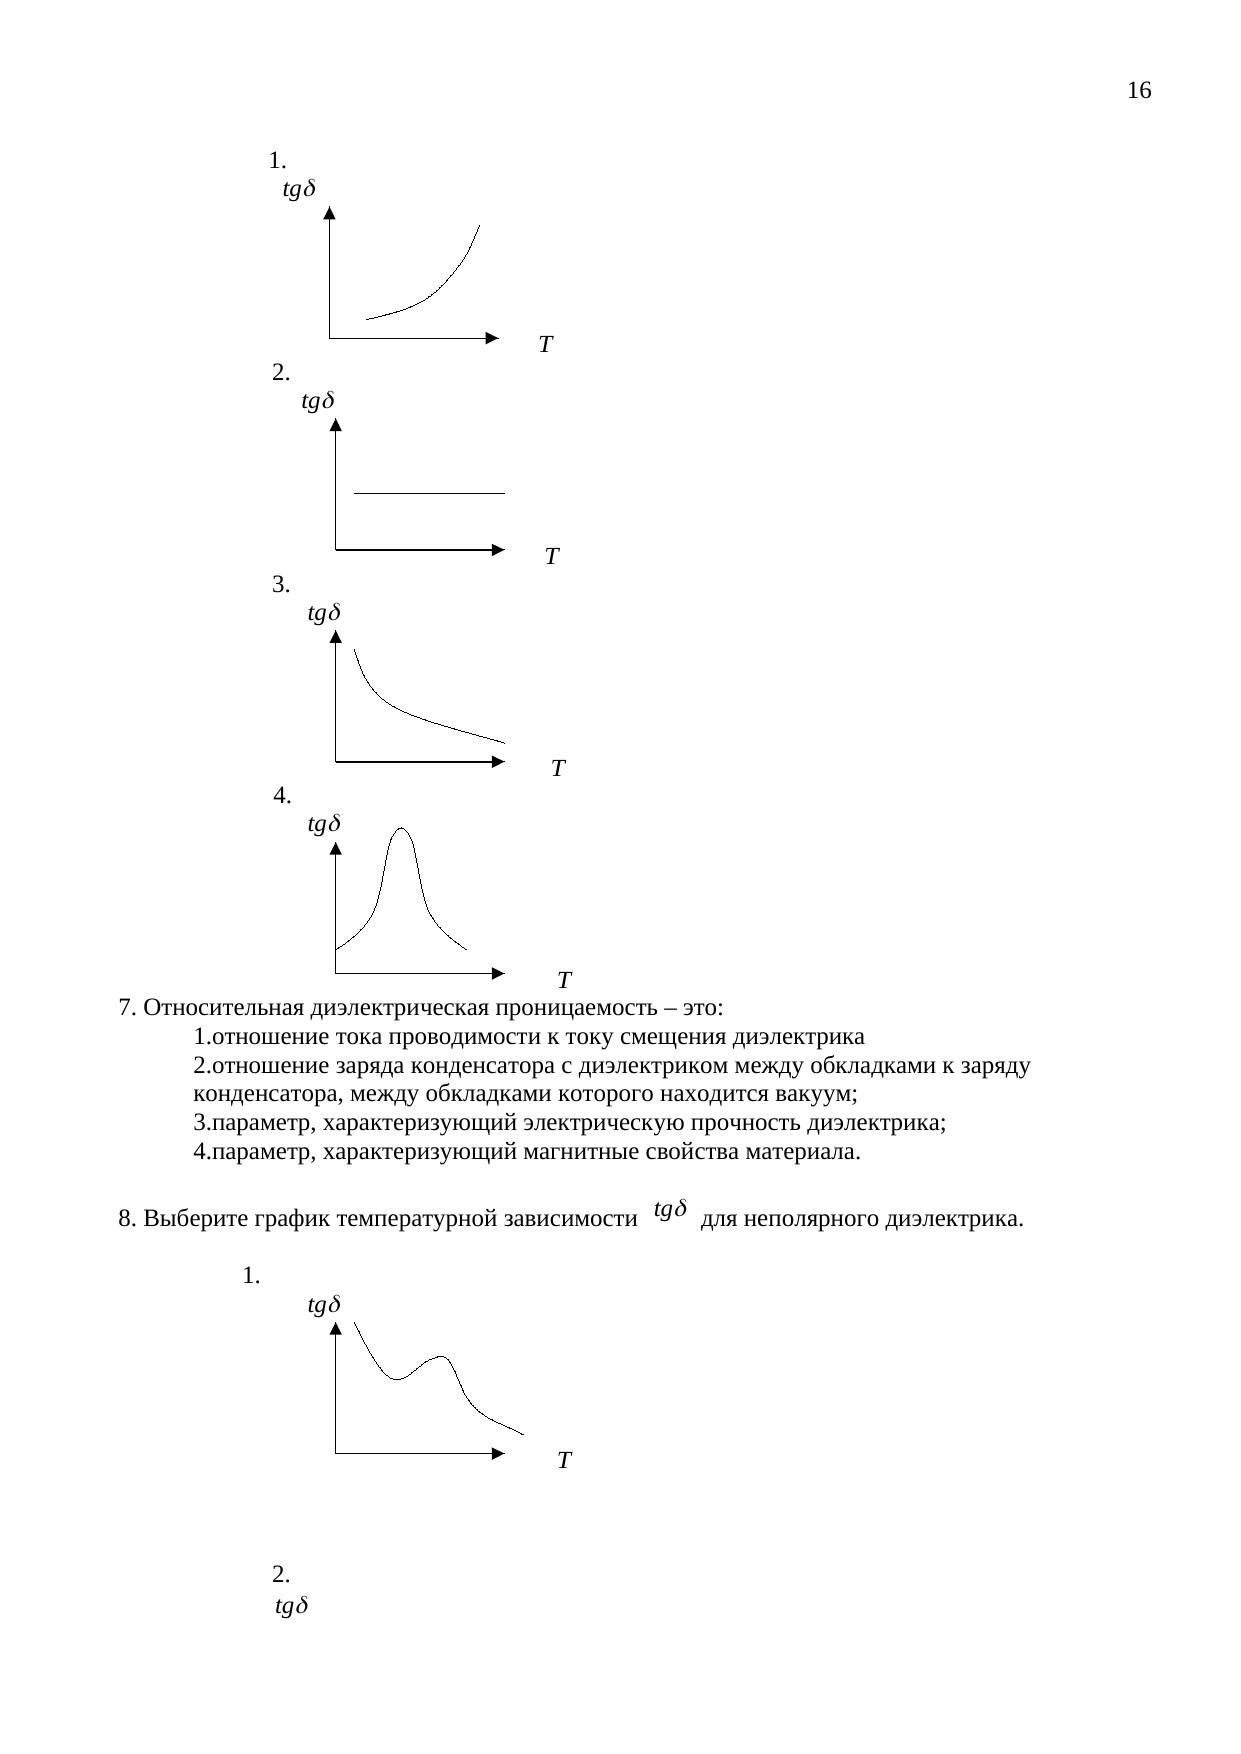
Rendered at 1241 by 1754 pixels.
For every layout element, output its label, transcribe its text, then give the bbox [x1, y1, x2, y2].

text 7. Относительная диэлектрическая проницаемость – это: [118, 992, 1152, 1021]
text 1.отношение тока проводимости к току смещения диэлектрика [193, 1021, 1152, 1050]
text 1. [118, 1261, 1152, 1289]
text 3. [118, 569, 1152, 597]
text 8. Выберите график температурной зависимости для неполярного диэлектрика. [118, 1193, 1152, 1232]
text 2. [192, 1559, 1152, 1587]
text 2. [118, 357, 1152, 386]
text 1. [118, 132, 1152, 174]
text 4.параметр, характеризующий магнитные свойства материала. [156, 1136, 1152, 1165]
text 3.параметр, характеризующий электрическую прочность диэлектрика; [193, 1107, 1152, 1136]
text 2.отношение заряда конденсатора с диэлектриком между обкладками к заряду конденсатора, между обкладками которого находится вакуум; [193, 1050, 1152, 1107]
text 4. [118, 781, 1152, 809]
